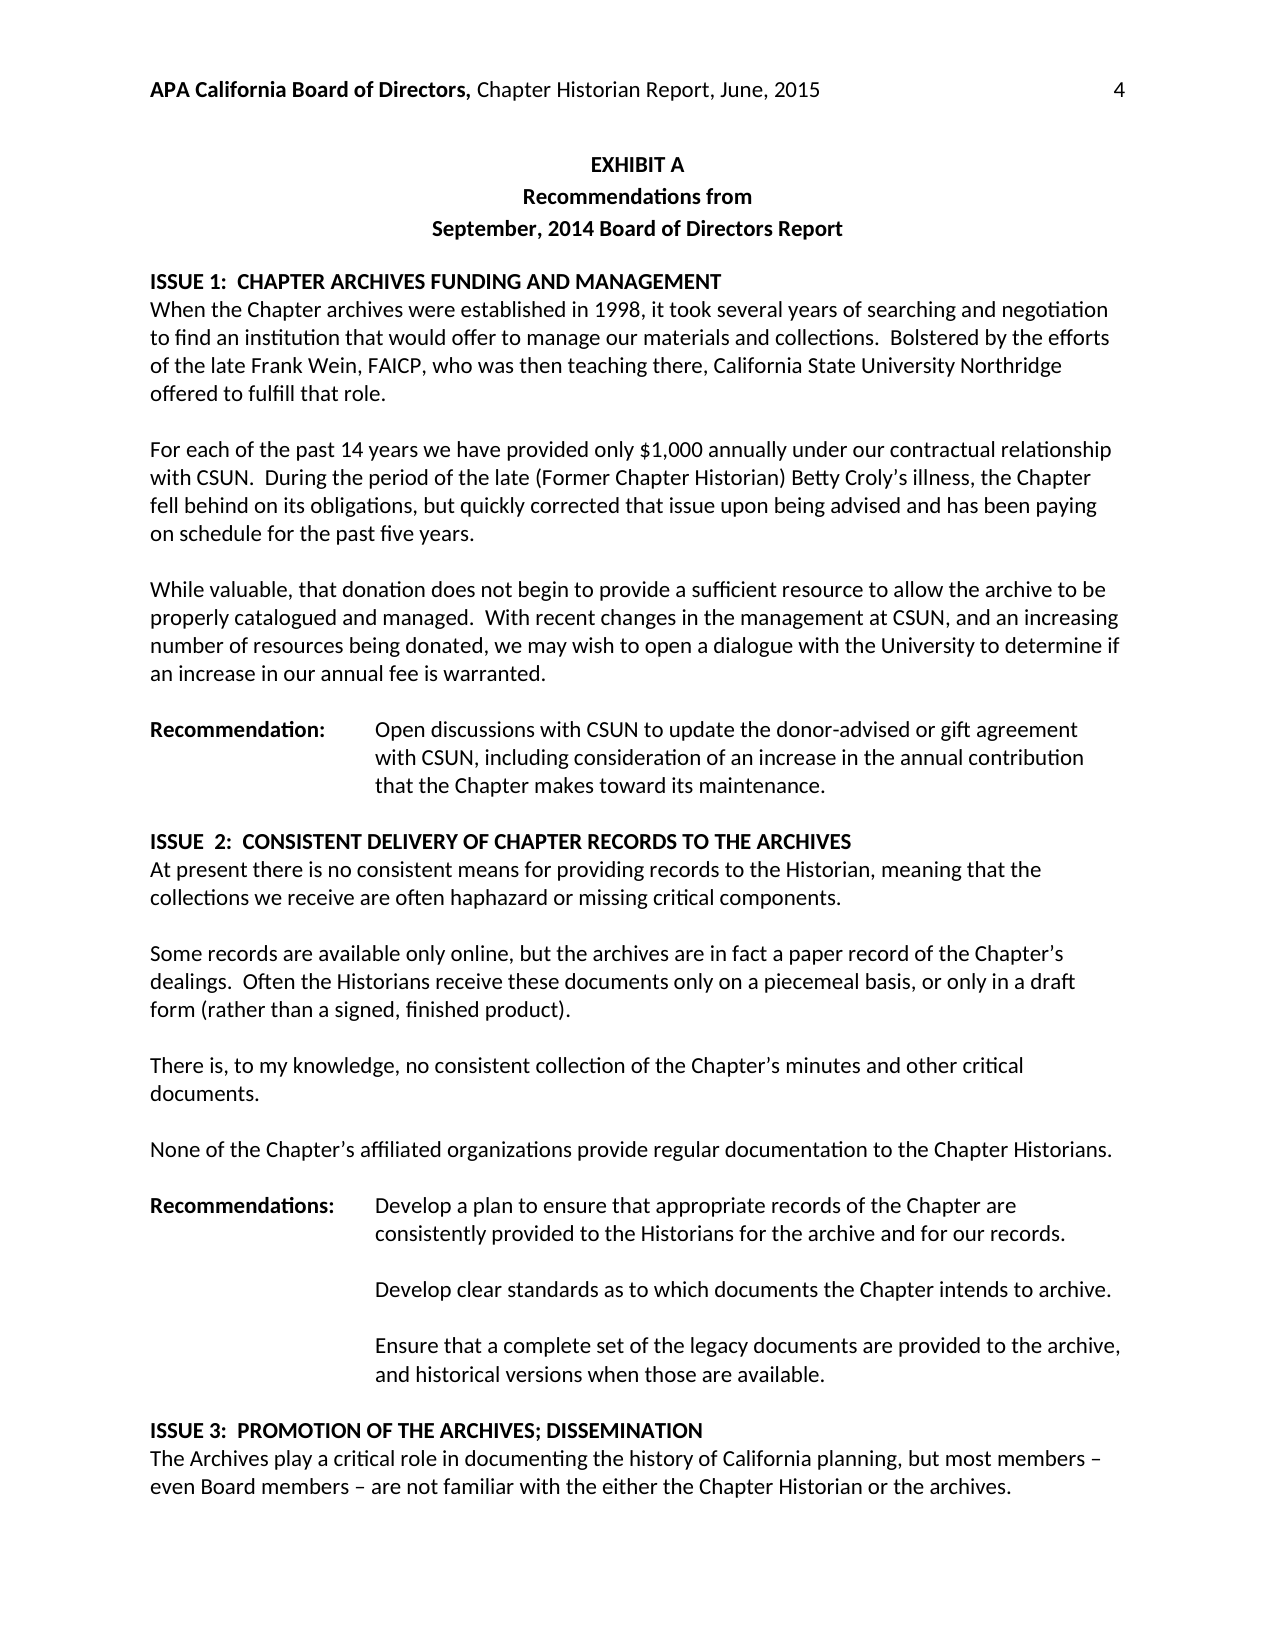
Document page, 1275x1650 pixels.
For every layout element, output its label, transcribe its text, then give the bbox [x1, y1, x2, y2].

text September, 2014 Board of Directors Report [150, 214, 1125, 242]
text There is, to my knowledge, no consistent collection of the Chapter’s minutes and other critical documents. [150, 1051, 1125, 1107]
text Develop clear standards as to which documents the Chapter intends to archive. [150, 1276, 1125, 1304]
text ISSUE 3: PROMOTION OF THE ARCHIVES; DISSEMINATION [150, 1416, 1125, 1444]
text ISSUE 1: CHAPTER ARCHIVES FUNDING AND MANAGEMENT When the Chapter archives were established in 1998, it took several years of searching and negotiation to find an institution that would offer to manage our materials and collections. Bolstered by the efforts of the late Frank Wein, FAICP, who was then teaching there, California State University Northridge offered to fulfill that role. [150, 267, 1125, 407]
text The Archives play a critical role in documenting the history of California planning, but most members – even Board members – are not familiar with the either the Chapter Historian or the archives. [150, 1444, 1125, 1500]
text Some records are available only online, but the archives are in fact a paper record of the Chapter’s dealings. Often the Historians receive these documents only on a piecemeal basis, or only in a draft form (rather than a signed, finished product). [150, 939, 1125, 1023]
text EXHIBIT A [150, 150, 1125, 178]
text ISSUE 2: CONSISTENT DELIVERY OF CHAPTER RECORDS TO THE ARCHIVES [150, 827, 1125, 855]
text At present there is no consistent means for providing records to the Historian, meaning that the collections we receive are often haphazard or missing critical components. [150, 855, 1125, 911]
text None of the Chapter’s affiliated organizations provide regular documentation to the Chapter Historians. [150, 1136, 1125, 1163]
text While valuable, that donation does not begin to provide a sufficient resource to allow the archive to be properly catalogued and managed. With recent changes in the management at CSUN, and an increasing number of resources being donated, we may wish to open a dialogue with the University to determine if an increase in our annual fee is warranted. [150, 575, 1125, 687]
text For each of the past 14 years we have provided only $1,000 annually under our contractual relationship with CSUN. During the period of the late (Former Chapter Historian) Betty Croly’s illness, the Chapter fell behind on its obligations, but quickly corrected that issue upon being advised and has been paying on schedule for the past five years. [150, 435, 1125, 547]
text Ensure that a complete set of the legacy documents are provided to the archive, and historical versions when those are available. [375, 1332, 1125, 1388]
text Recommendation: Open discussions with CSUN to update the donor-advised or gift agreement with CSUN, including consideration of an increase in the annual contribution that the Chapter makes toward its maintenance. [150, 715, 1125, 799]
text Recommendations from [150, 182, 1125, 210]
text Recommendations: Develop a plan to ensure that appropriate records of the Chapter are consistently provided to the Historians for the archive and for our records. [150, 1192, 1125, 1248]
